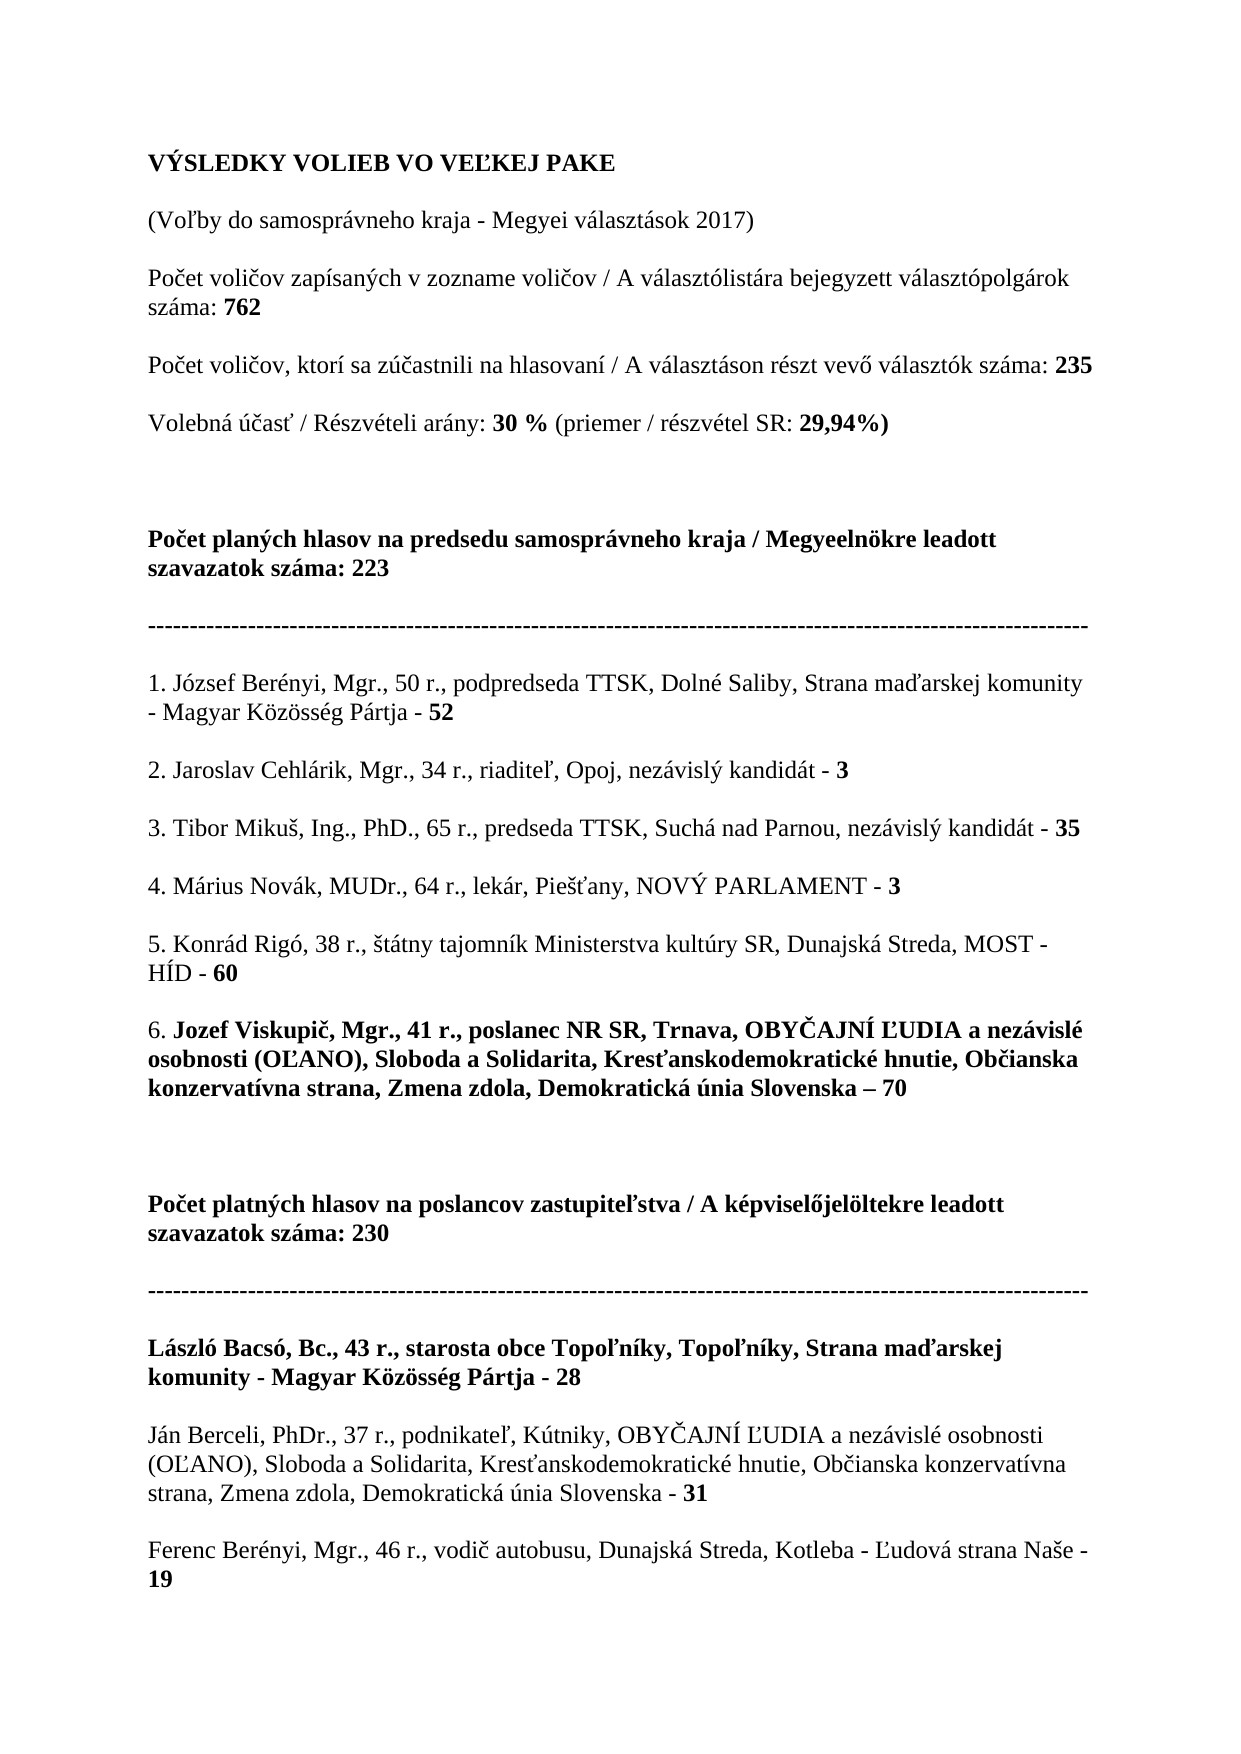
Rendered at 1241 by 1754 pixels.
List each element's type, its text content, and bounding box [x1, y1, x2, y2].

text 5. Konrád Rigó, 38 r., štátny tajomník Ministerstva kultúry SR, Dunajská Streda, MOST - HÍD - 60 [148, 929, 1093, 986]
text ----------------------------------------------------------------------------------------------------------------- [148, 611, 1093, 639]
text 6. Jozef Viskupič, Mgr., 41 r., poslanec NR SR, Trnava, OBYČAJNÍ ĽUDIA a nezávislé osobnosti (OĽANO), Sloboda a Solidarita, Kresťanskodemokratické hnutie, Občianska konzervatívna strana, Zmena zdola, Demokratická únia Slovenska – 70 [148, 1016, 1093, 1102]
text Volebná účasť / Részvételi arány: 30 % (priemer / részvétel SR: 29,94%) [148, 408, 1093, 437]
text ----------------------------------------------------------------------------------------------------------------- [148, 1276, 1093, 1304]
text 4. Márius Novák, MUDr., 64 r., lekár, Piešťany, NOVÝ PARLAMENT - 3 [148, 871, 1093, 900]
text Počet voličov zapísaných v zozname voličov / A választólistára bejegyzett választópolgárok száma: 762 [148, 263, 1093, 321]
text Počet planých hlasov na predsedu samosprávneho kraja / Megyeelnökre leadott szavazatok száma: 223 [148, 524, 1093, 581]
text VÝSLEDKY VOLIEB VO VEĽKEJ PAKE [148, 148, 1093, 176]
text László Bacsó, Bc., 43 r., starosta obce Topoľníky, Topoľníky, Strana maďarskej komunity - Magyar Közösség Pártja - 28 [148, 1333, 1093, 1391]
text Počet platných hlasov na poslancov zastupiteľstva / A képviselőjelöltekre leadott szavazatok száma: 230 [148, 1189, 1093, 1246]
text Počet voličov, ktorí sa zúčastnili na hlasovaní / A választáson részt vevő választók száma: 235 [148, 350, 1093, 379]
text Ferenc Berényi, Mgr., 46 r., vodič autobusu, Dunajská Streda, Kotleba - Ľudová strana Naše -19 [148, 1536, 1093, 1593]
text 1. József Berényi, Mgr., 50 r., podpredseda TTSK, Dolné Saliby, Strana maďarskej komunity - Magyar Közösség Pártja - 52 [148, 668, 1093, 726]
text (Voľby do samosprávneho kraja - Megyei választások 2017) [148, 206, 1093, 234]
text 3. Tibor Mikuš, Ing., PhD., 65 r., predseda TTSK, Suchá nad Parnou, nezávislý kandidát - 35 [148, 813, 1093, 842]
text 2. Jaroslav Cehlárik, Mgr., 34 r., riaditeľ, Opoj, nezávislý kandidát - 3 [148, 755, 1093, 784]
text Ján Berceli, PhDr., 37 r., podnikateľ, Kútniky, OBYČAJNÍ ĽUDIA a nezávislé osobnosti (OĽANO), Sloboda a Solidarita, Kresťanskodemokratické hnutie, Občianska konzervatívna strana, Zmena zdola, Demokratická únia Slovenska - 31 [148, 1420, 1093, 1506]
